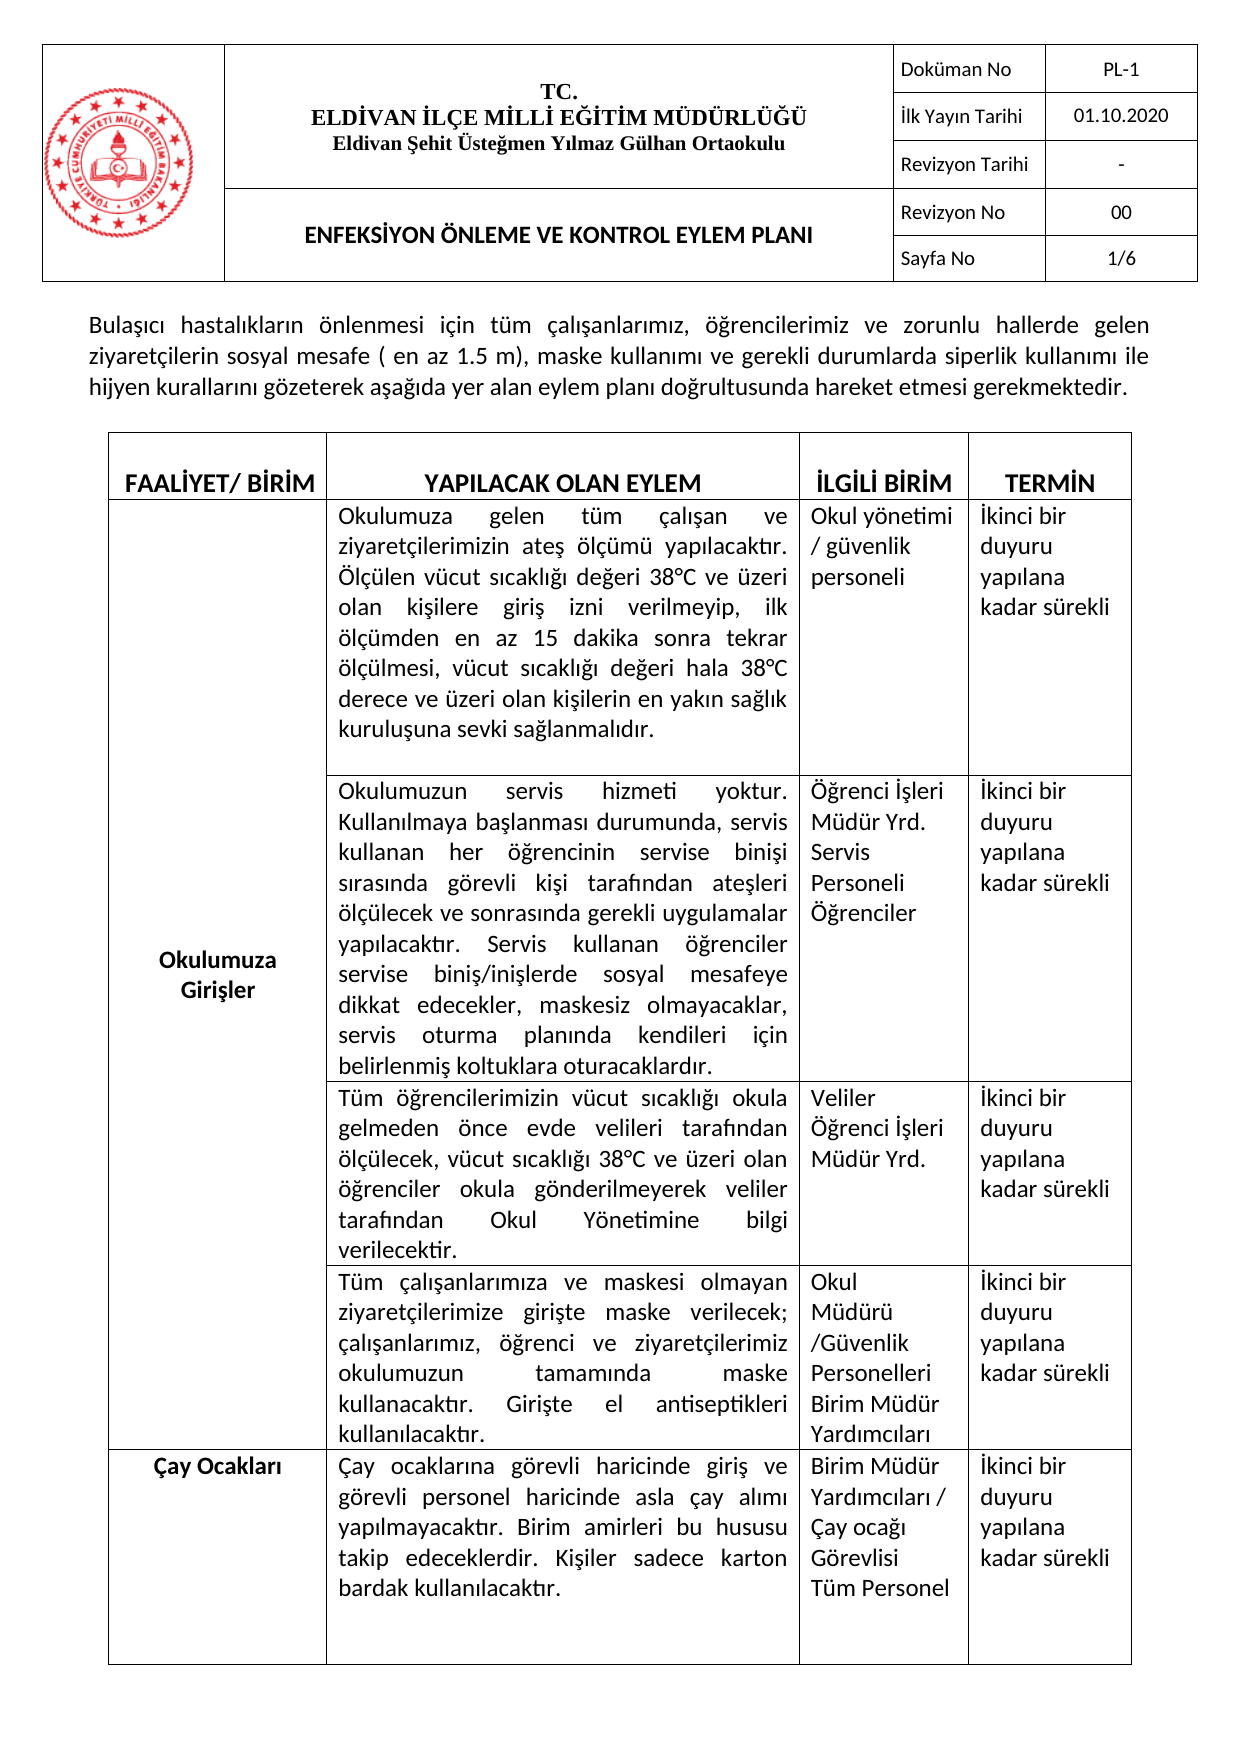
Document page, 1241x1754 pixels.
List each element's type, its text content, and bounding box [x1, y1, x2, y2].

table_cell Tüm öğrencilerimizin vücut sıcaklığı okula gelmeden önce evde velileri tarafından ölçülecek, vücut sıcaklığı 38°C ve üzeri olan öğrenciler okula gönderilmeyerek veliler tarafından Okul Yönetimine bilgi verilecektir. [327, 1082, 799, 1265]
table_cell Okul yönetimi / güvenlik personeli [800, 500, 968, 774]
table_cell Birim Müdür Yardımcıları /Çay ocağı Görevlisi Tüm Personel [800, 1450, 968, 1664]
table_cell İkinci bir duyuru yapılana kadar sürekli [969, 1082, 1131, 1265]
table_header İLGİLİ BİRİM [800, 433, 968, 499]
table_cell Okulumuzun servis hizmeti yoktur. Kullanılmaya başlanması durumunda, servis kullanan her öğrencinin servise binişi sırasında görevli kişi tarafından ateşleri ölçülecek ve sonrasında gerekli uygulamalar yapılacaktır. Servis kullanan öğrenciler servise biniş/inişlerde sosyal mesafeye dikkat edecekler, maskesiz olmayacaklar, servis oturma planında kendileri için belirlenmiş koltuklara oturacaklardır. [327, 776, 799, 1081]
table_cell Çay Ocakları [109, 1450, 326, 1664]
table_cell İkinci bir duyuru yapılana kadar sürekli [969, 1266, 1131, 1449]
table_cell İkinci bir duyuru yapılana kadar sürekli [969, 1450, 1131, 1664]
table_cell Okulumuza Girişler [109, 500, 326, 1449]
table_header TERMİN [969, 433, 1131, 499]
table_cell Tüm çalışanlarımıza ve maskesi olmayan ziyaretçilerimize girişte maske verilecek; çalışanlarımız, öğrenci ve ziyaretçilerimiz okulumuzun tamamında maske kullanacaktır. Girişte el antiseptikleri kullanılacaktır. [327, 1266, 799, 1449]
table_cell Öğrenci İşleri Müdür Yrd. Servis Personeli Öğrenciler [800, 776, 968, 1081]
table_cell Veliler Öğrenci İşleri Müdür Yrd. [800, 1082, 968, 1265]
text Bulaşıcı hastalıkların önlenmesi için tüm çalışanlarımız, öğrencilerimiz ve zorunlu hallerde gelen ziyaretçilerin sosyal mesafe ( en az 1.5 m), maske kullanımı ve gerekli durumlarda siperlik kullanımı ile hijyen kurallarını gözeterek aşağıda yer alan eylem planı doğrultusunda hareket etmesi gerekmektedir. [89, 309, 1152, 401]
table_cell Okul Müdürü /Güvenlik Personelleri Birim Müdür Yardımcıları [800, 1266, 968, 1449]
picture [44, 88, 194, 238]
table_cell İkinci bir duyuru yapılana kadar sürekli [969, 776, 1131, 1081]
table_header YAPILACAK OLAN EYLEM [327, 433, 799, 499]
table_cell İkinci bir duyuru yapılana kadar sürekli [969, 500, 1131, 774]
table_cell Okulumuza gelen tüm çalışan ve ziyaretçilerimizin ateş ölçümü yapılacaktır. Ölçülen vücut sıcaklığı değeri 38°C ve üzeri olan kişilere giriş izni verilmeyip, ilk ölçümden en az 15 dakika sonra tekrar ölçülmesi, vücut sıcaklığı değeri hala 38°C derece ve üzeri olan kişilerin en yakın sağlık kuruluşuna sevki sağlanmalıdır. [327, 500, 799, 774]
table_header FAALİYET/ BİRİM [109, 433, 326, 499]
